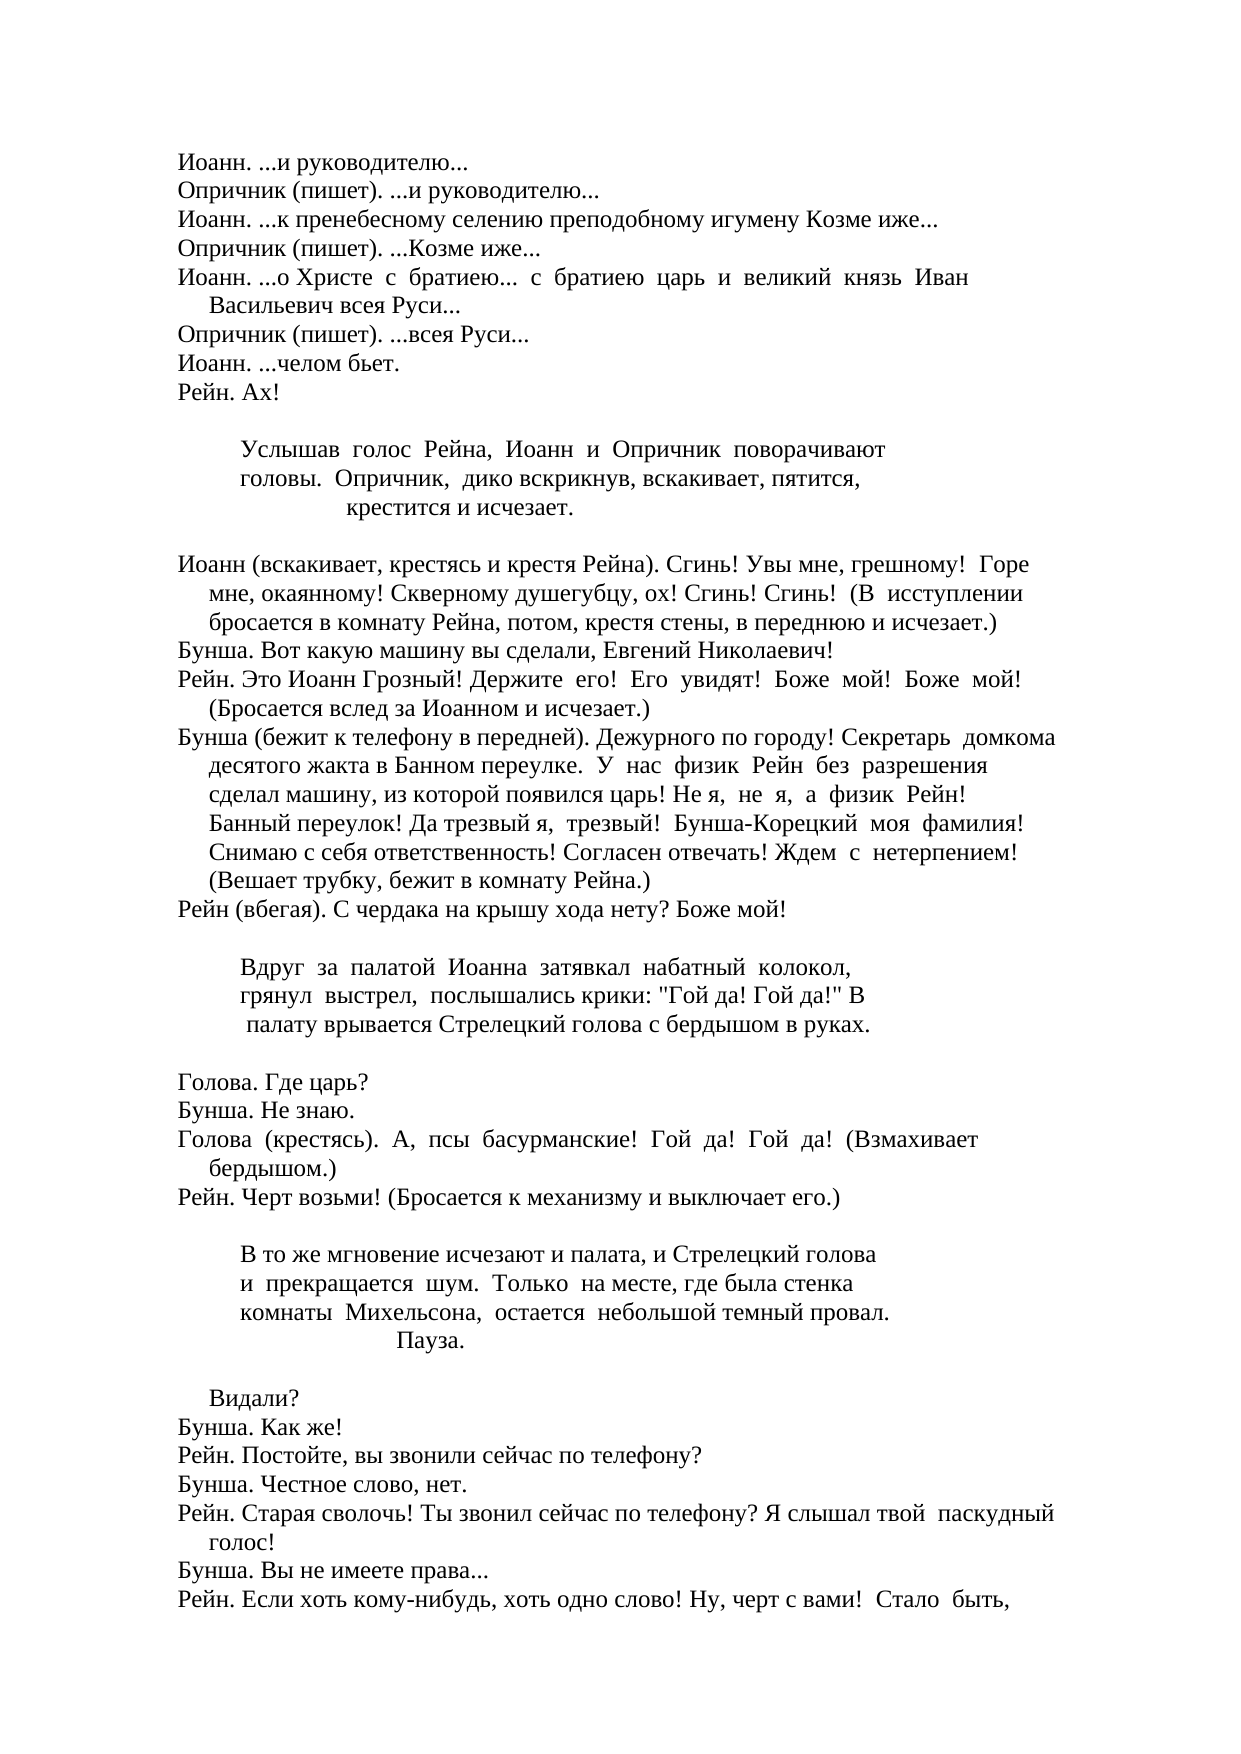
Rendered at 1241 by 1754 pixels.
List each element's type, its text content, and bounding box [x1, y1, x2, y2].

text Васильевич всея Руси... [177, 291, 1152, 319]
text Бунша. Вы не имеете права... [177, 1556, 1152, 1584]
text Опричник (пишет). ...всея Руси... [177, 319, 1152, 348]
text бердышом.) [177, 1153, 1152, 1182]
text Голова (крестясь). А, псы басурманские! Гой да! Гой да! (Взмахивает [177, 1124, 1152, 1153]
text Пауза. [177, 1326, 1152, 1354]
text палату врывается Стрелецкий голова с бердышом в руках. [177, 1009, 1152, 1038]
text (Бросается вслед за Иоанном и исчезает.) [177, 693, 1152, 722]
text Услышав голос Рейна, Иоанн и Опричник поворачивают [177, 434, 1152, 463]
text (Вешает трубку, бежит в комнату Рейна.) [177, 866, 1152, 894]
text Снимаю с себя ответственность! Согласен отвечать! Ждем с нетерпением! [177, 837, 1152, 866]
text десятого жакта в Банном переулке. У нас физик Рейн без разрешения [177, 751, 1152, 779]
text Рейн. Постойте, вы звонили сейчас по телефону? [177, 1441, 1152, 1469]
text Бунша. Честное слово, нет. [177, 1469, 1152, 1498]
text Бунша. Не знаю. [177, 1096, 1152, 1124]
text голос! [177, 1527, 1152, 1556]
text головы. Опричник, дико вскрикнув, вскакивает, пятится, [177, 463, 1152, 492]
text Рейн. Это Иоанн Грозный! Держите его! Его увидят! Боже мой! Боже мой! [177, 664, 1152, 693]
text В то же мгновение исчезают и палата, и Стрелецкий голова [177, 1239, 1152, 1268]
text Иоанн (вскакивает, крестясь и крестя Рейна). Сгинь! Увы мне, грешному! Горе [177, 549, 1152, 578]
text комнаты Михельсона, остается небольшой темный провал. [177, 1297, 1152, 1326]
text Рейн. Ах! [177, 377, 1152, 406]
text Рейн (вбегая). С чердака на крышу хода нету? Боже мой! [177, 894, 1152, 923]
text Иоанн. ...о Христе с братиею... с братиею царь и великий князь Иван [177, 262, 1152, 291]
text Рейн. Старая сволочь! Ты звонил сейчас по телефону? Я слышал твой паскудный [177, 1498, 1152, 1527]
text Рейн. Если хоть кому-нибудь, хоть одно слово! Ну, черт с вами! Стало быть, [177, 1584, 1152, 1613]
text и прекращается шум. Только на месте, где была стенка [177, 1268, 1152, 1297]
text Бунша. Вот какую машину вы сделали, Евгений Николаевич! [177, 636, 1152, 664]
text Вдруг за палатой Иоанна затявкал набатный колокол, [177, 952, 1152, 981]
text сделал машину, из которой появился царь! Не я, не я, а физик Рейн! [177, 779, 1152, 808]
text Иоанн. ...челом бьет. [177, 348, 1152, 377]
text Рейн. Черт возьми! (Бросается к механизму и выключает его.) [177, 1182, 1152, 1211]
text крестится и исчезает. [177, 492, 1152, 521]
text Бунша (бежит к телефону в передней). Дежурного по городу! Секретарь домкома [177, 722, 1152, 751]
text грянул выстрел, послышались крики: "Гой да! Гой да!" В [177, 981, 1152, 1009]
text Голова. Где царь? [177, 1067, 1152, 1096]
text Опричник (пишет). ...и руководителю... [177, 176, 1152, 204]
text Иоанн. ...к пренебесному селению преподобному игумену Козме иже... [177, 204, 1152, 233]
text Видали? [177, 1383, 1152, 1412]
text Опричник (пишет). ...Козме иже... [177, 233, 1152, 262]
text Иоанн. ...и руководителю... [177, 147, 1152, 176]
text Банный переулок! Да трезвый я, трезвый! Бунша-Корецкий моя фамилия! [177, 808, 1152, 837]
text мне, окаянному! Скверному душегубцу, ох! Сгинь! Сгинь! (В исступлении [177, 578, 1152, 607]
text Бунша. Как же! [177, 1412, 1152, 1441]
text бросается в комнату Рейна, потом, крестя стены, в переднюю и исчезает.) [177, 607, 1152, 636]
